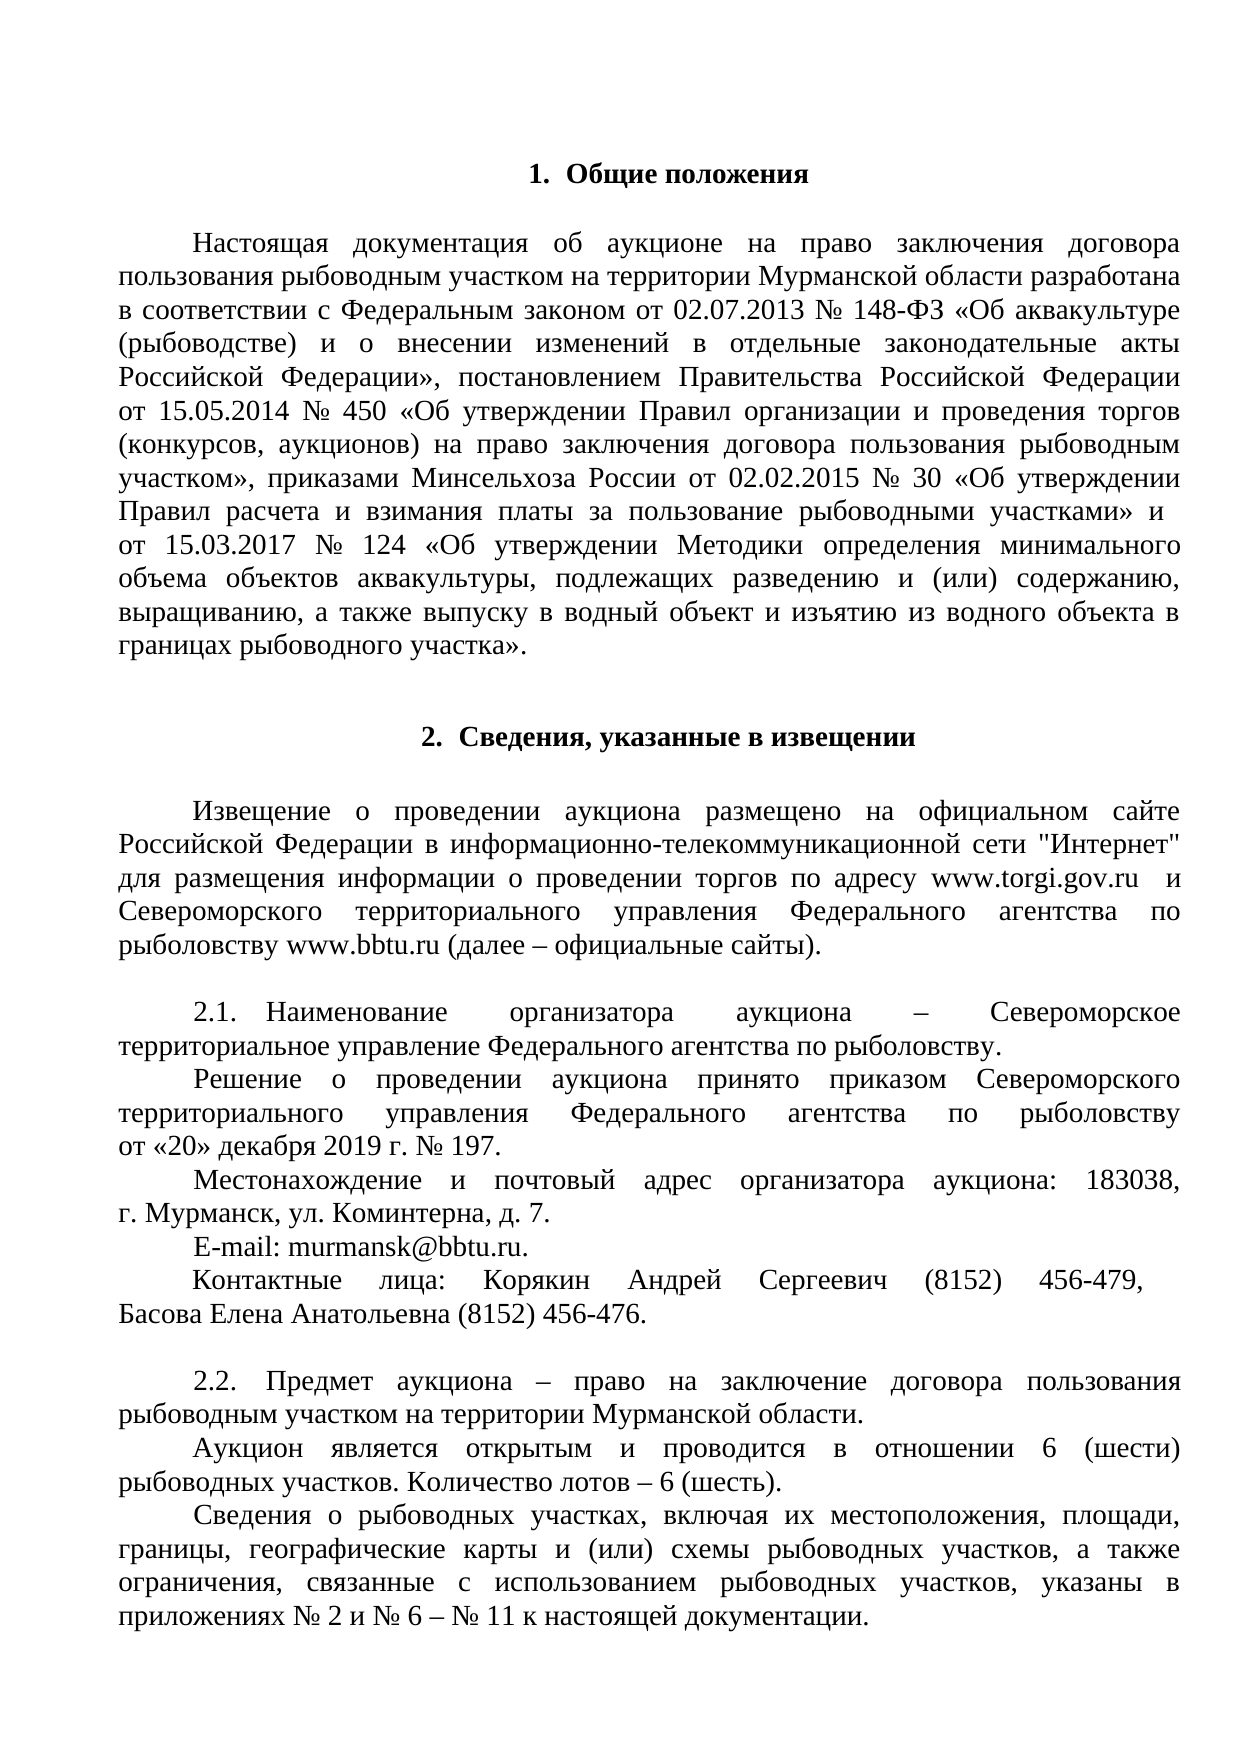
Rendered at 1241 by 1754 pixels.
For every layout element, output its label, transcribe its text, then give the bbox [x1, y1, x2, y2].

text Аукцион является открытым и проводится в отношении 6 (шести) рыбоводных участков. Количество лотов – 6 (шесть). [118, 1430, 1181, 1497]
text E-mail: murmansk@bbtu.ru. [118, 1229, 1181, 1262]
text Решение о проведении аукциона принято приказом Североморского территориального управления Федерального агентства по рыболовству от «20» декабря 2019 г. № 197. [118, 1061, 1181, 1162]
text Сведения о рыбоводных участках, включая их местоположения, площади, границы, географические карты и (или) схемы рыбоводных участков, а также ограничения, связанные с использованием рыбоводных участков, указаны в приложениях № 2 и № 6 – № 11 к настоящей документации. [118, 1497, 1181, 1631]
text Извещение о проведении аукциона размещено на официальном сайте Российской Федерации в информационно-телекоммуникационной сети "Интернет" для размещения информации о проведении торгов по адресу www.torgi.gov.ru и Североморского территориального управления Федерального агентства по рыболовству www.bbtu.ru (далее – официальные сайты). [118, 793, 1181, 961]
text Местонахождение и почтовый адрес организатора аукциона: 183038, г. Мурманск, ул. Коминтерна, д. 7. [118, 1162, 1181, 1229]
text Настоящая документация об аукционе на право заключения договора пользования рыбоводным участком на территории Мурманской области разработана в соответствии с Федеральным законом от 02.07.2013 № 148-ФЗ «Об аквакультуре (рыбоводстве) и о внесении изменений в отдельные законодательные акты Российской Федерации», постановлением Правительства Российской Федерации от 15.05.2014 № 450 «Об утверждении Правил организации и проведения торгов (конкурсов, аукционов) на право заключения договора пользования рыбоводным участком», приказами Минсельхоза России от 02.02.2015 № 30 «Об утверждении Правил расчета и взимания платы за пользование рыбоводными участками» и от 15.03.2017 № 124 «Об утверждении Методики определения минимального объема объектов аквакультуры, подлежащих разведению и (или) содержанию, выращиванию, а также выпуску в водный объект и изъятию из водного объекта в границах рыбоводного участка». [118, 225, 1181, 661]
subtitle Сведения, указанные в извещении [156, 719, 1181, 753]
list Предмет аукциона – право на заключение договора пользования рыбоводным участком на территории Мурманской области. [118, 1363, 1181, 1430]
subtitle Общие положения [156, 156, 1181, 190]
list Наименование организатора аукциона – Североморское территориальное управление Федерального агентства по рыболовству. [118, 994, 1181, 1061]
text Контактные лица: Корякин Андрей Сергеевич (8152) 456-479, Басова Елена Анатольевна (8152) 456-476. [118, 1262, 1181, 1329]
